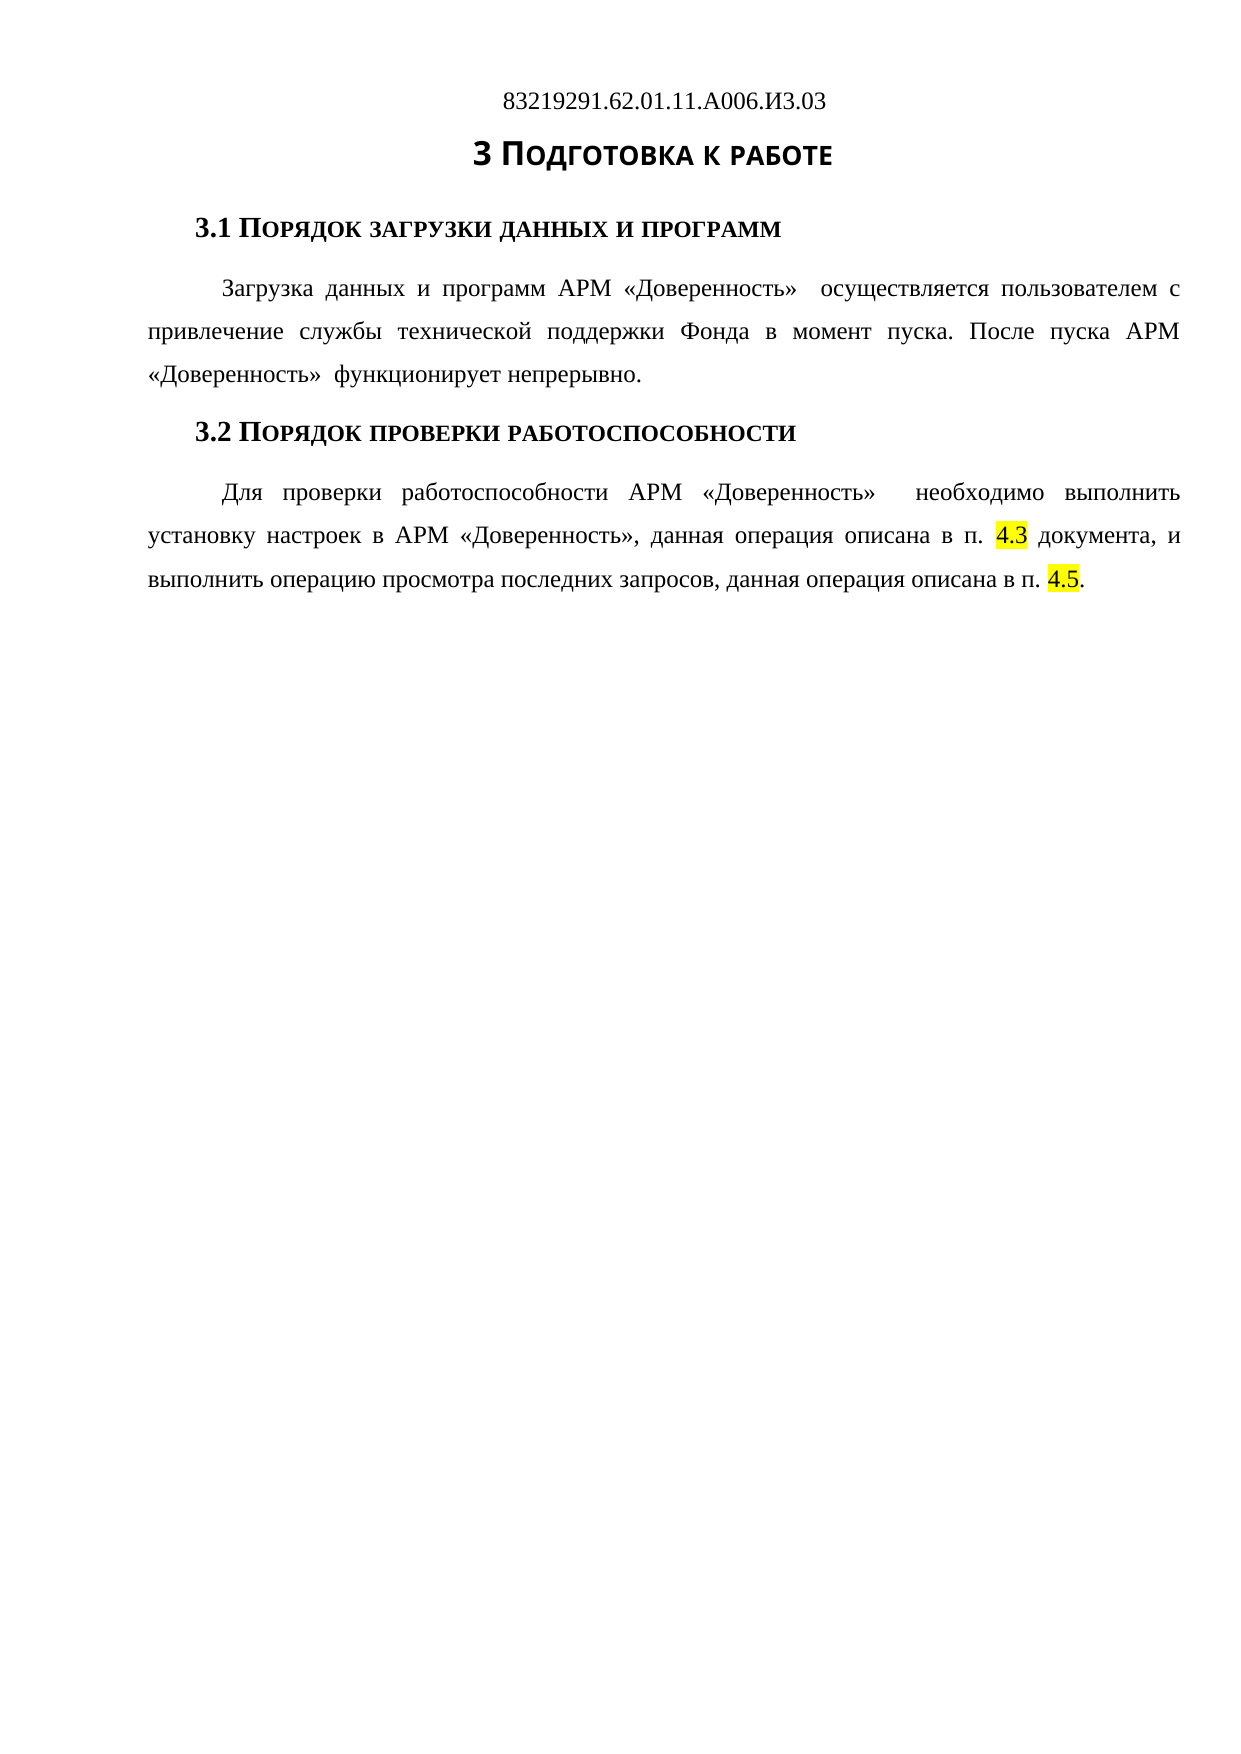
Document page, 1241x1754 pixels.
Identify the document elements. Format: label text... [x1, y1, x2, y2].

subtitle Порядок загрузки данных и программ [195, 210, 1181, 243]
text Для проверки работоспособности АРМ «Доверенность» необходимо выполнить установку настроек в АРМ «Доверенность», данная операция описана в п. 4.3 документа, и выполнить операцию просмотра последних запросов, данная операция описана в п. 4.5. [148, 477, 1181, 592]
subtitle Порядок проверки работоспособности [195, 414, 1181, 448]
text Загрузка данных и программ АРМ «Доверенность» осуществляется пользователем с привлечение службы технической поддержки Фонда в момент пуска. После пуска АРМ «Доверенность» функционирует непрерывно. [148, 273, 1181, 388]
subtitle Подготовка к работе [473, 129, 1181, 175]
